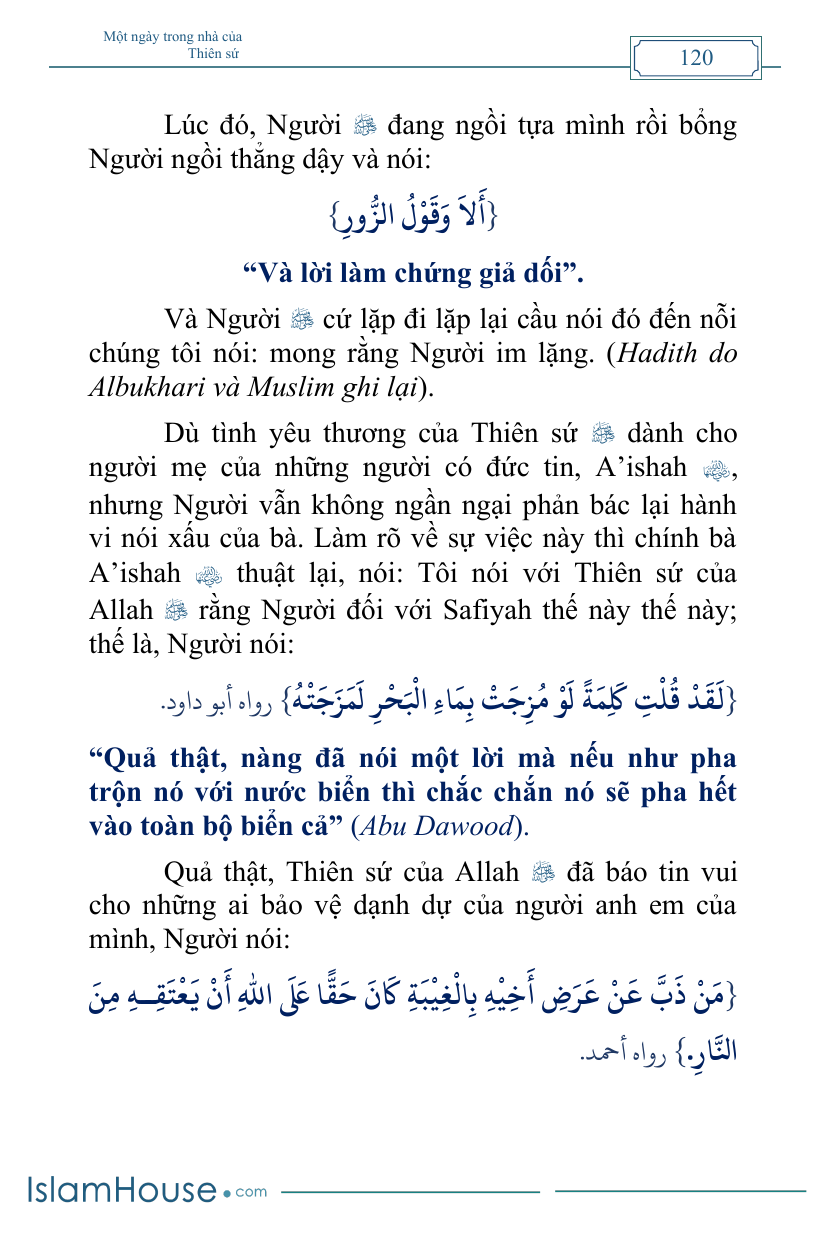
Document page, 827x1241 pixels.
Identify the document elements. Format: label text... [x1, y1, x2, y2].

text Và Người cứ lặp đi lặp lại cầu nói đó đến nỗi chúng tôi nói: mong rằng Người im lặng. (Hadith do Albukhari và Muslim ghi lại). [89, 302, 738, 402]
text Lúc đó, Người đang ngồi tựa mình rồi bổng Người ngồi thẳng dậy và nói: [89, 107, 738, 174]
picture [20, 1171, 541, 1209]
text {مَنْ ذَبَّ عَنْ عَرَضِ أَخِيْهِ بِالْغِيْبَةِ كَانَ حَقًّا عَلَى اللهِ أَنْ يَعْتَقِهِ مِنَ النَّارِ.} رواه أحمد. [89, 967, 738, 1079]
text “Quả thật, nàng đã nói một lời mà nếu như pha trộn nó với nước biển thì chắc chắn nó sẽ pha hết vào toàn bộ biển cả” (Abu Dawood). [89, 741, 738, 841]
text {لَقَدْ قُلْتِ كَلِمَةً لَوْ مُزِجَتْ بِمَاءِ الْبَحْرِ لَمَزَجَتْهُ} رواه أبو داود. [89, 672, 738, 728]
text Dù tình yêu thương của Thiên sứ dành cho người mẹ của những người có đức tin, A’ishah , nhưng Người vẫn không ngần ngại phản bác lại hành vi nói xấu của bà. Làm rõ về sự việc này thì chính bà A’ishah  thuật lại, nói: Tôi nói với Thiên sứ của Allah rằng Người đối với Safiyah thế này thế này; thế là, Người nói: [89, 415, 738, 659]
picture [548, 1170, 807, 1208]
text {أَلاَ وَقَوْلُ الزُّورِ} [89, 187, 738, 243]
text Quả thật, Thiên sứ của Allah đã báo tin vui cho những ai bảo vệ dạnh dự của người anh em của mình, Người nói: [89, 854, 738, 954]
text “Và lời làm chứng giả dối”. [89, 256, 738, 289]
